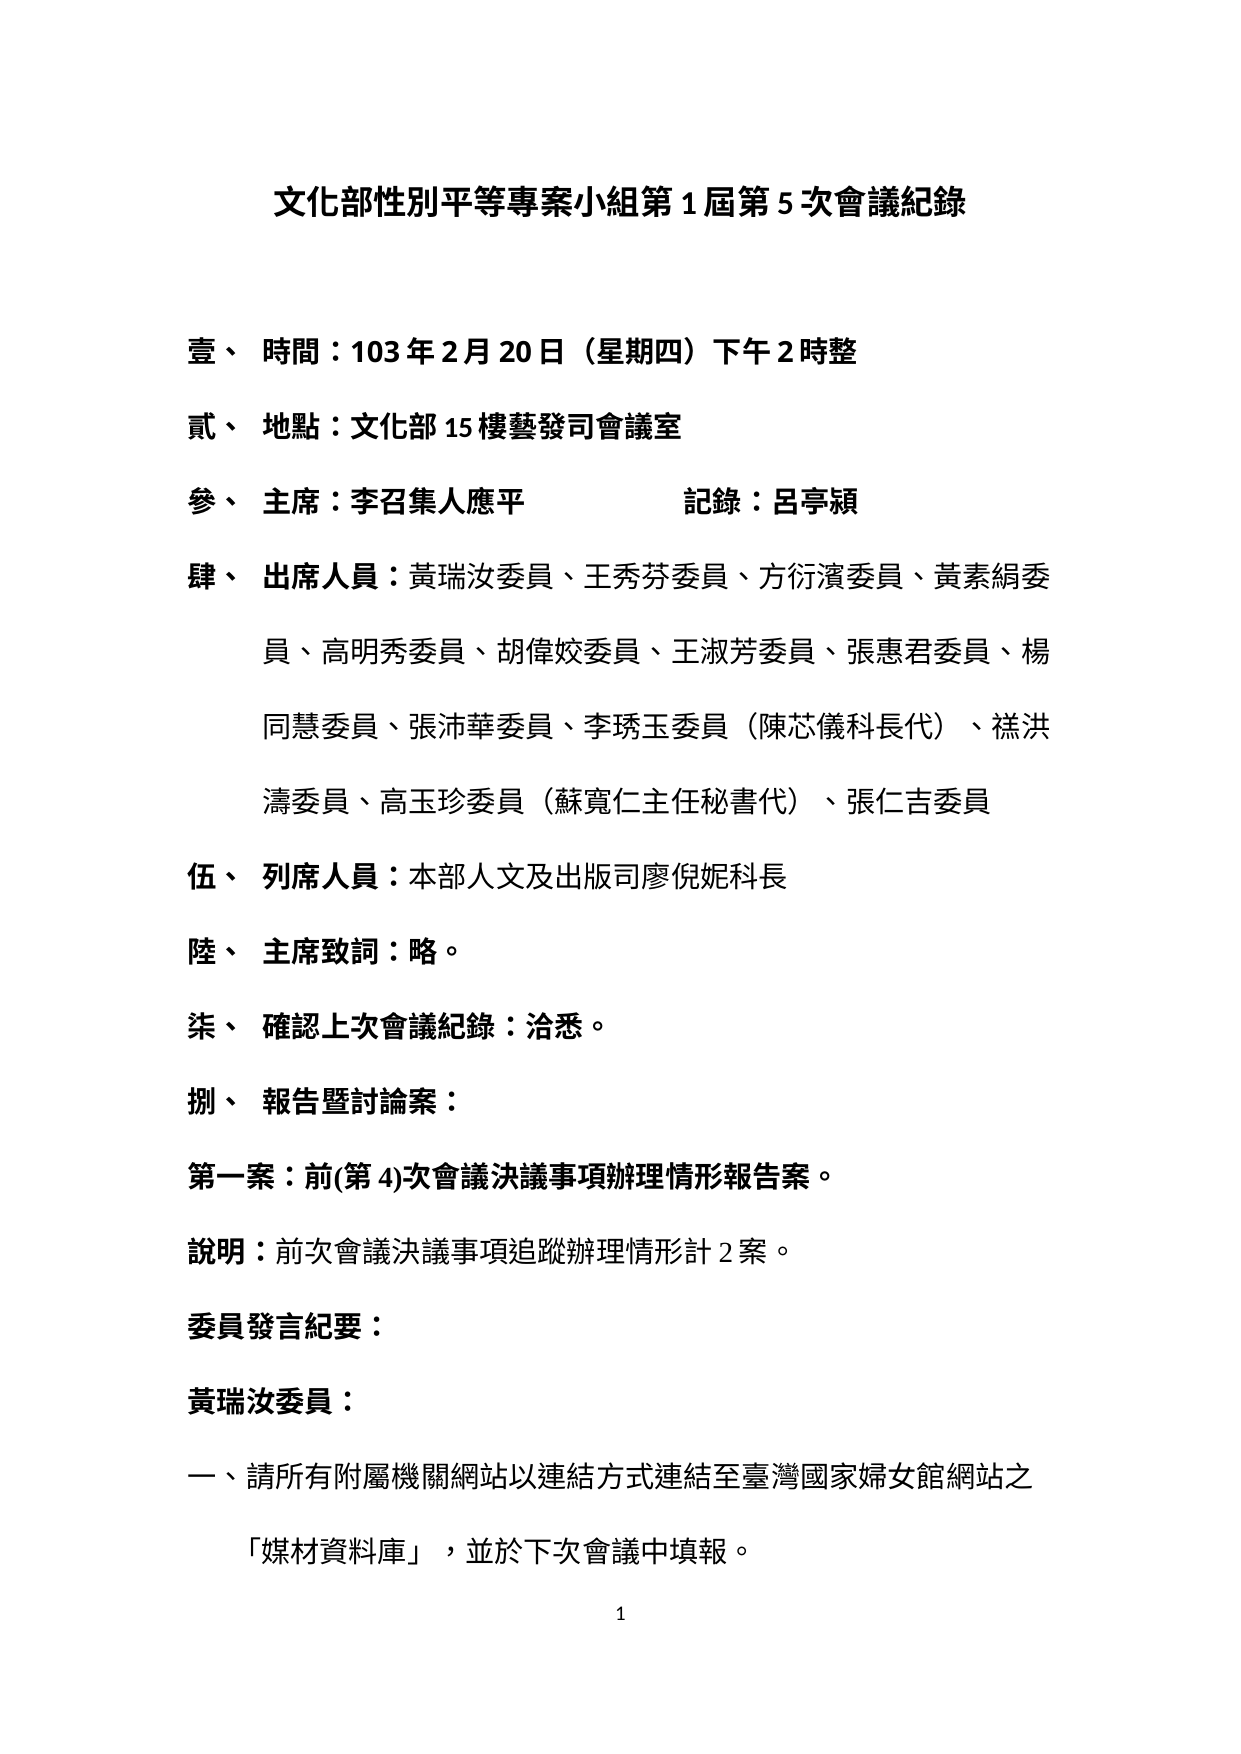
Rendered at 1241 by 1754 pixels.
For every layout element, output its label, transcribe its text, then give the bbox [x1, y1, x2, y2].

text 第一案：前(第4)次會議決議事項辦理情形報告案。 [187, 1137, 1053, 1212]
text 委員發言紀要： [187, 1287, 1053, 1362]
list 時間：103年2月20日（星期四）下午2時整 [187, 312, 1053, 387]
list 出席人員：黃瑞汝委員、王秀芬委員、方衍濱委員、黃素絹委員、高明秀委員、胡偉姣委員、王淑芳委員、張惠君委員、楊同慧委員、張沛華委員、李琇玉委員（陳芯儀科長代）、禚洪濤委員、高玉珍委員（蘇寬仁主任秘書代）、張仁吉委員 [187, 537, 1053, 837]
text 文化部性別平等專案小組第1屆第5次會議紀錄 [187, 162, 1053, 237]
list 主席：李召集人應平 記錄：呂亭潁 [187, 462, 1053, 537]
list 確認上次會議紀錄：洽悉。 [187, 987, 1053, 1062]
text 一、請所有附屬機關網站以連結方式連結至臺灣國家婦女館網站之「媒材資料庫」，並於下次會議中填報。 [187, 1437, 1053, 1587]
list 主席致詞：略。 [187, 912, 1053, 987]
list 列席人員：本部人文及出版司廖倪妮科長 [187, 837, 1053, 912]
text 黃瑞汝委員： [187, 1362, 1053, 1437]
list 報告暨討論案： [187, 1062, 1053, 1137]
list 地點：文化部15樓藝發司會議室 [187, 387, 1053, 462]
text 說明：前次會議決議事項追蹤辦理情形計2案。 [187, 1212, 1053, 1287]
